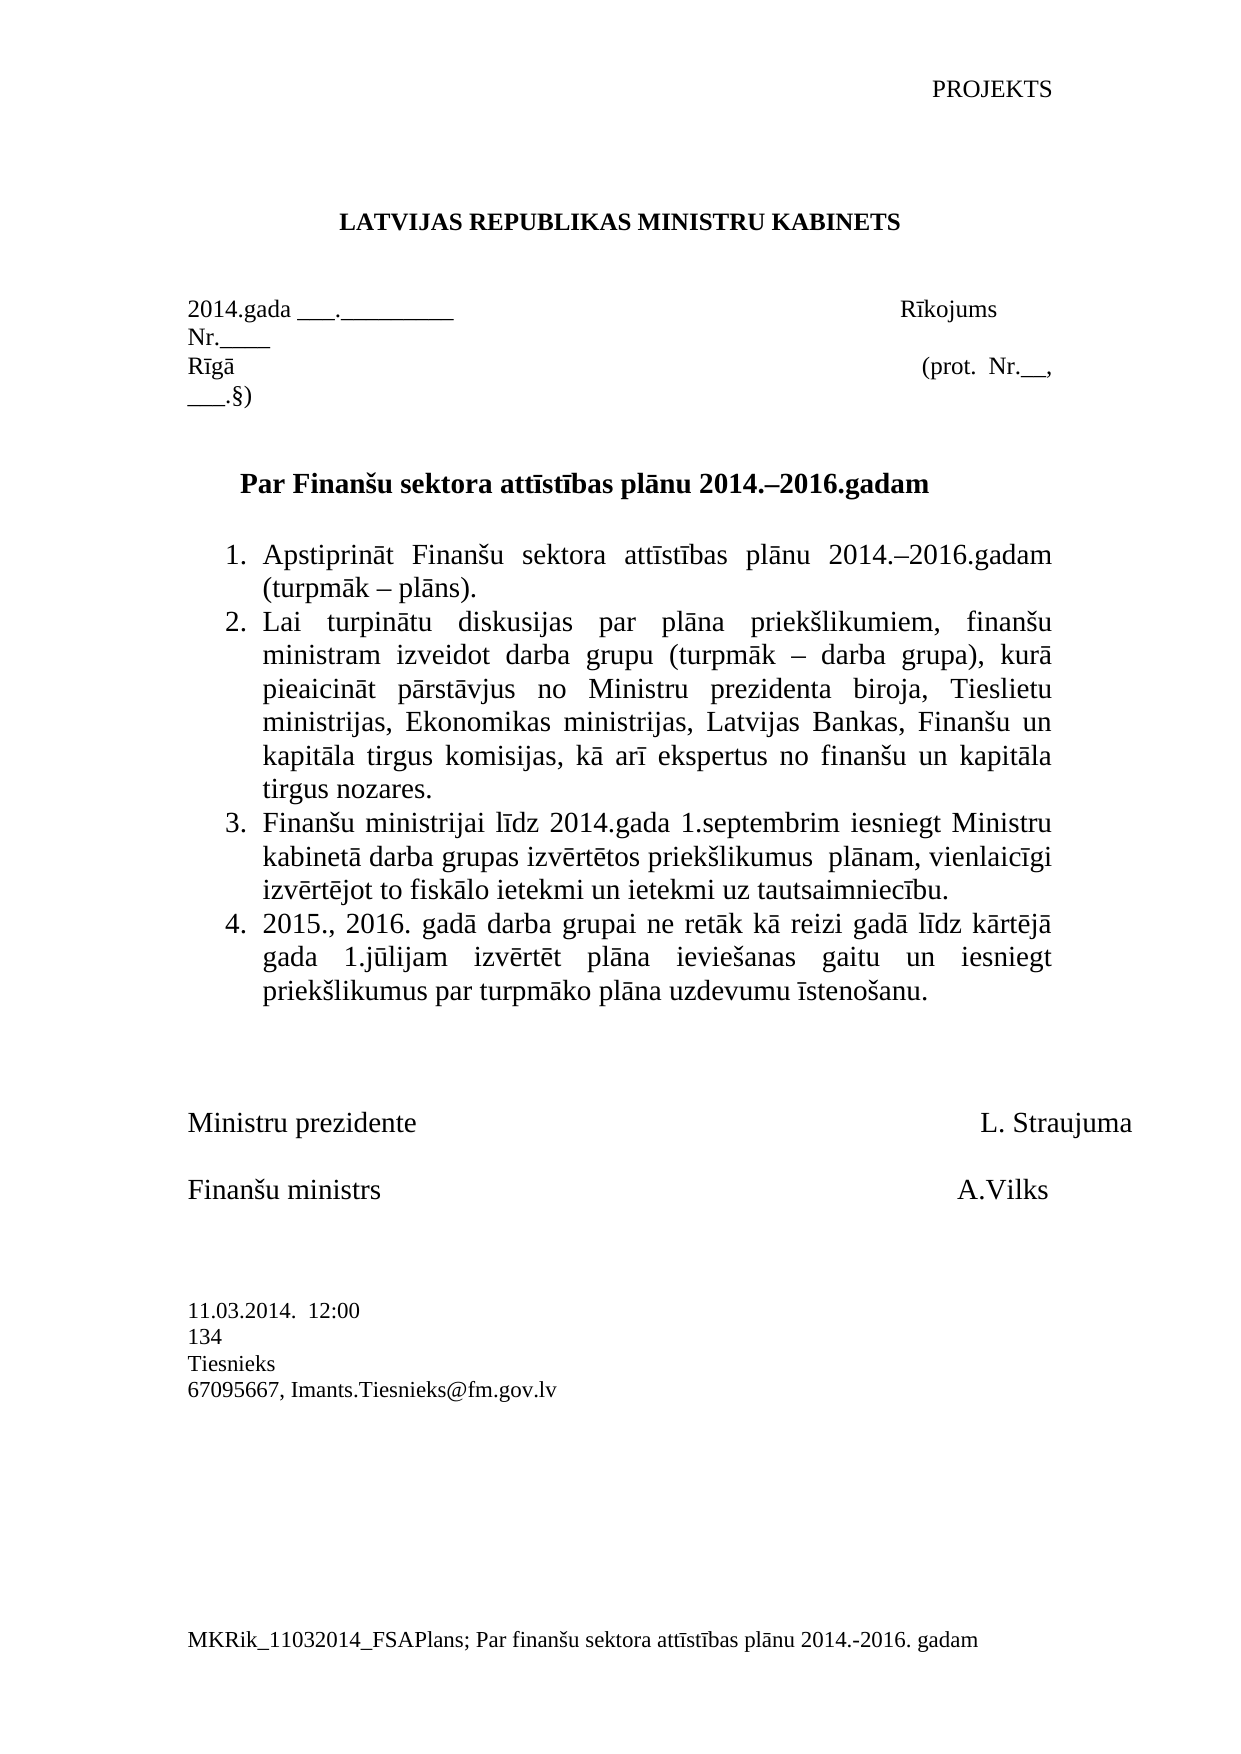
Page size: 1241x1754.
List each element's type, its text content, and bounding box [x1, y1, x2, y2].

text Finanšu ministrs A.Vilks [187, 1172, 1053, 1206]
text 67095667, Imants.Tiesnieks@fm.gov.lv [187, 1376, 1053, 1402]
text Ministru prezidente L. Straujuma [187, 1105, 1053, 1139]
list 2015., 2016. gadā darba grupai ne retāk kā reizi gadā līdz kārtējā gada 1.jūlijam izvērtēt plāna ieviešanas gaitu un iesniegt priekšlikumus par turpmāko plāna uzdevumu īstenošanu. [225, 906, 1053, 1006]
text Rīgā (prot. Nr.__, ___.§) [187, 351, 1053, 409]
list Finanšu ministrijai līdz 2014.gada 1.septembrim iesniegt Ministru kabinetā darba grupas izvērtētos priekšlikumus plānam, vienlaicīgi izvērtējot to fiskālo ietekmi un ietekmi uz tautsaimniecību. [225, 805, 1053, 906]
text Tiesnieks [187, 1349, 1053, 1376]
text 134 [187, 1323, 1053, 1349]
text 2014.gada ___._________ Nr.____ [187, 294, 1053, 351]
list Lai turpinātu diskusijas par plāna priekšlikumiem, finanšu ministram izveidot darba grupu (turpmāk – darba grupa), kurā pieaicināt pārstāvjus no Ministru prezidenta biroja, Tieslietu ministrijas, Ekonomikas ministrijas, Latvijas Bankas, Finanšu un kapitāla tirgus komisijas, kā arī ekspertus no finanšu un kapitāla tirgus nozares. [225, 604, 1053, 805]
text LATVIJAS REPUBLIKAS MINISTRU KABINETS [187, 207, 1053, 236]
list Apstiprināt Finanšu sektora attīstības plānu 2014.–2016.gadam (turpmāk – plāns). [225, 537, 1053, 604]
text 11.03.2014. 12:00 [187, 1297, 1053, 1323]
text Par Finanšu sektora attīstības plānu 2014.–2016.gadam [187, 466, 982, 500]
